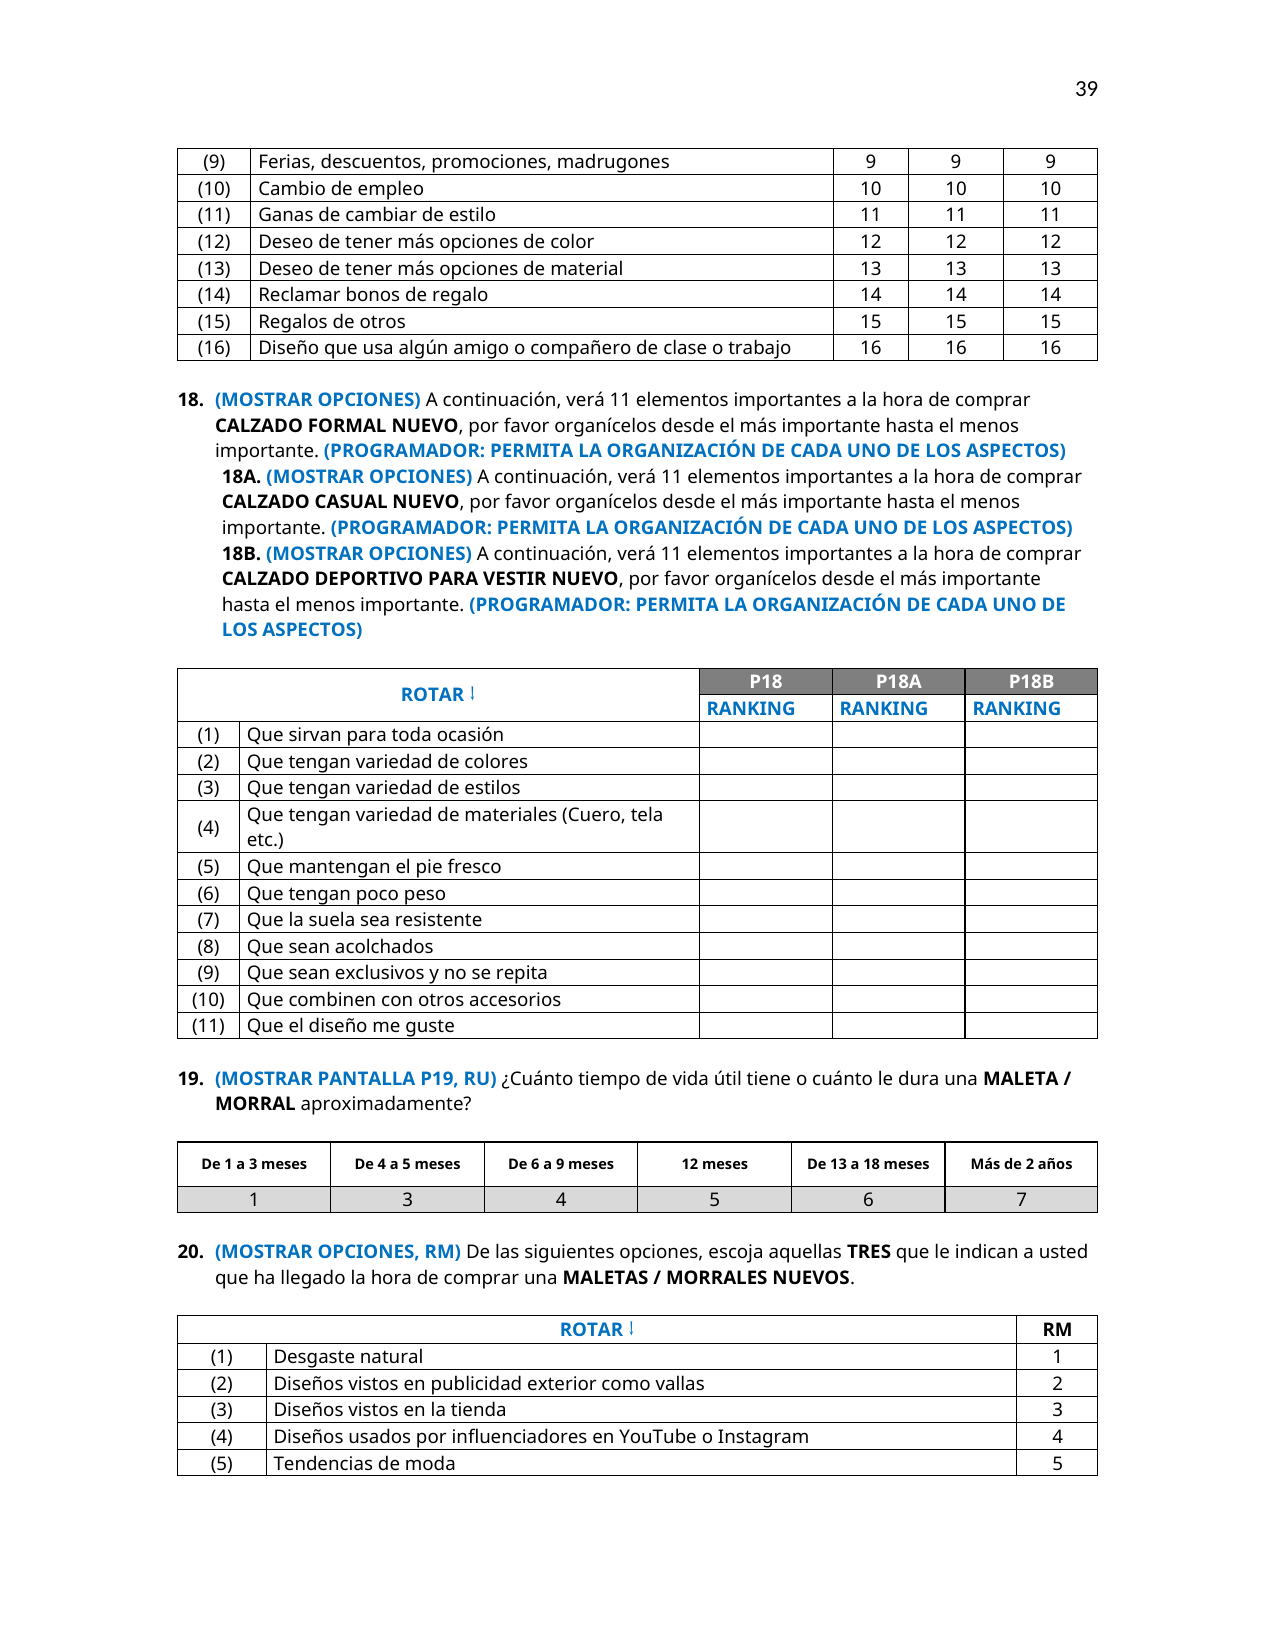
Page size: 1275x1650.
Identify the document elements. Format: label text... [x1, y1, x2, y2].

table_header ROTAR ↓ [178, 669, 699, 721]
table_cell Diseños vistos en publicidad exterior como vallas [267, 1370, 1016, 1396]
table_header P18 [700, 669, 832, 694]
table_cell (3) [178, 775, 239, 800]
table_cell [966, 906, 1097, 932]
table_cell 11 [1004, 202, 1097, 227]
table_cell 7 [946, 1187, 1097, 1212]
table_header De 1 a 3 meses [178, 1143, 330, 1186]
table_cell RANKING [700, 695, 832, 721]
table_cell Que tengan variedad de materiales (Cuero, tela etc.) [240, 801, 699, 852]
table_cell [966, 986, 1097, 1012]
table_cell Ferias, descuentos, promociones, madrugones [251, 149, 833, 174]
table_cell (10) [178, 175, 250, 201]
table_cell [833, 906, 964, 932]
table_cell Diseño que usa algún amigo o compañero de clase o trabajo [251, 335, 833, 360]
table_cell 16 [1004, 335, 1097, 360]
table_cell (10) [178, 986, 239, 1012]
table_cell 6 [792, 1187, 944, 1212]
table_cell [833, 801, 964, 852]
table_cell (3) [178, 1397, 266, 1422]
table_cell 4 [1017, 1423, 1097, 1449]
table_cell 3 [331, 1187, 484, 1212]
table_cell (14) [178, 281, 250, 307]
table_cell 2 [1017, 1370, 1097, 1396]
table_cell Que el diseño me guste [240, 1013, 699, 1038]
table_cell [966, 748, 1097, 774]
table_header P18B [966, 669, 1097, 694]
table_cell Que tengan variedad de colores [240, 748, 699, 774]
table_cell Ganas de cambiar de estilo [251, 202, 833, 227]
table_cell 13 [1004, 255, 1097, 280]
table_cell [700, 986, 832, 1012]
table_cell [833, 722, 964, 747]
table_cell 11 [909, 202, 1003, 227]
table_cell Desgaste natural [267, 1344, 1016, 1369]
table_cell 13 [909, 255, 1003, 280]
table_cell (6) [178, 880, 239, 905]
table_cell 10 [909, 175, 1003, 201]
table_cell 3 [1017, 1397, 1097, 1422]
table_cell 12 [909, 228, 1003, 254]
table_header P18A [833, 669, 964, 694]
table_cell [833, 986, 964, 1012]
table_cell 9 [1004, 149, 1097, 174]
table_cell 14 [834, 281, 908, 307]
table_cell RANKING [833, 695, 964, 721]
table_cell (7) [178, 906, 239, 932]
table_cell [700, 880, 832, 905]
table_cell Deseo de tener más opciones de color [251, 228, 833, 254]
table_cell [966, 1013, 1097, 1038]
table_cell [833, 853, 964, 879]
table_cell 10 [834, 175, 908, 201]
table_header Más de 2 años [946, 1143, 1097, 1186]
table_cell Que la suela sea resistente [240, 906, 699, 932]
table_cell [833, 1013, 964, 1038]
table_cell [966, 960, 1097, 985]
table_cell 15 [909, 308, 1003, 333]
table_header 12 meses [638, 1143, 791, 1186]
table_cell [966, 722, 1097, 747]
table_cell [833, 880, 964, 905]
table_cell (11) [178, 202, 250, 227]
table_cell (5) [178, 1450, 266, 1475]
table_cell 11 [834, 202, 908, 227]
table_cell [833, 933, 964, 958]
table_cell [833, 960, 964, 985]
table_cell 13 [834, 255, 908, 280]
table_cell 16 [909, 335, 1003, 360]
table_cell [700, 933, 832, 958]
table_cell (11) [178, 1013, 239, 1038]
table_cell [700, 906, 832, 932]
table_cell Regalos de otros [251, 308, 833, 333]
table_cell 14 [909, 281, 1003, 307]
table_cell Que mantengan el pie fresco [240, 853, 699, 879]
table_cell Que combinen con otros accesorios [240, 986, 699, 1012]
table_cell [966, 933, 1097, 958]
table_cell [700, 960, 832, 985]
list (MOSTRAR OPCIONES) A continuación, verá 11 elementos importantes a la hora de comprar CALZADO FORMAL NUEVO, por favor organícelos desde el más importante hasta el menos importante. (PROGRAMADOR: PERMITA LA ORGANIZACIÓN DE CADA UNO DE LOS ASPECTOS) [177, 387, 1092, 463]
table_cell Que tengan variedad de estilos [240, 775, 699, 800]
table_cell 5 [638, 1187, 791, 1212]
table_header De 6 a 9 meses [485, 1143, 637, 1186]
table_cell Que sean exclusivos y no se repita [240, 960, 699, 985]
table_cell (16) [178, 335, 250, 360]
table_cell Que tengan poco peso [240, 880, 699, 905]
table_cell Reclamar bonos de regalo [251, 281, 833, 307]
table_cell RANKING [966, 695, 1097, 721]
table_cell (9) [178, 960, 239, 985]
table_cell (4) [178, 801, 239, 852]
table_cell Que sean acolchados [240, 933, 699, 958]
table_cell [700, 748, 832, 774]
table_header ROTAR ↓ [178, 1316, 1016, 1343]
table_cell [966, 801, 1097, 852]
table_cell (2) [178, 748, 239, 774]
table_cell [966, 853, 1097, 879]
table_cell 15 [1004, 308, 1097, 333]
table_cell 12 [1004, 228, 1097, 254]
table_cell 15 [834, 308, 908, 333]
table_cell [700, 853, 832, 879]
table_cell [833, 775, 964, 800]
table_cell [700, 801, 832, 852]
table_cell [966, 775, 1097, 800]
table_cell 1 [178, 1187, 330, 1212]
table_cell (13) [178, 255, 250, 280]
text 18A. (MOSTRAR OPCIONES) A continuación, verá 11 elementos importantes a la hora de comprar CALZADO CASUAL NUEVO, por favor organícelos desde el más importante hasta el menos importante. (PROGRAMADOR: PERMITA LA ORGANIZACIÓN DE CADA UNO DE LOS ASPECTOS) [222, 463, 1092, 540]
table_cell 12 [834, 228, 908, 254]
table_cell (9) [178, 149, 250, 174]
table_cell 9 [834, 149, 908, 174]
table_cell Deseo de tener más opciones de material [251, 255, 833, 280]
table_header RM [1017, 1316, 1097, 1343]
table_cell 16 [834, 335, 908, 360]
table_cell 1 [1017, 1344, 1097, 1369]
table_cell (2) [178, 1370, 266, 1396]
table_cell (8) [178, 933, 239, 958]
table_cell [700, 775, 832, 800]
table_cell 9 [909, 149, 1003, 174]
table_cell (1) [178, 722, 239, 747]
table_cell Diseños vistos en la tienda [267, 1397, 1016, 1422]
table_cell 14 [1004, 281, 1097, 307]
table_cell [966, 880, 1097, 905]
table_cell (1) [178, 1344, 266, 1369]
table_cell (4) [178, 1423, 266, 1449]
table_cell 10 [1004, 175, 1097, 201]
table_cell Que sirvan para toda ocasión [240, 722, 699, 747]
table_cell Cambio de empleo [251, 175, 833, 201]
table_cell Diseños usados por influenciadores en YouTube o Instagram [267, 1423, 1016, 1449]
table_header De 4 a 5 meses [331, 1143, 484, 1186]
text 18B. (MOSTRAR OPCIONES) A continuación, verá 11 elementos importantes a la hora de comprar CALZADO DEPORTIVO PARA VESTIR NUEVO, por favor organícelos desde el más importante hasta el menos importante. (PROGRAMADOR: PERMITA LA ORGANIZACIÓN DE CADA UNO DE LOS ASPECTOS) [222, 540, 1092, 642]
table_cell [700, 1013, 832, 1038]
table_cell (5) [178, 853, 239, 879]
table_cell 5 [1017, 1450, 1097, 1475]
table_cell [700, 722, 832, 747]
table_cell 4 [485, 1187, 637, 1212]
table_cell Tendencias de moda [267, 1450, 1016, 1475]
table_cell (15) [178, 308, 250, 333]
table_cell (12) [178, 228, 250, 254]
table_cell [833, 748, 964, 774]
list (MOSTRAR OPCIONES, RM) De las siguientes opciones, escoja aquellas TRES que le indican a usted que ha llegado la hora de comprar una MALETAS / MORRALES NUEVOS. [177, 1239, 1092, 1290]
list (MOSTRAR PANTALLA P19, RU) ¿Cuánto tiempo de vida útil tiene o cuánto le dura una MALETA / MORRAL aproximadamente? [177, 1065, 1092, 1116]
table_header De 13 a 18 meses [792, 1143, 944, 1186]
